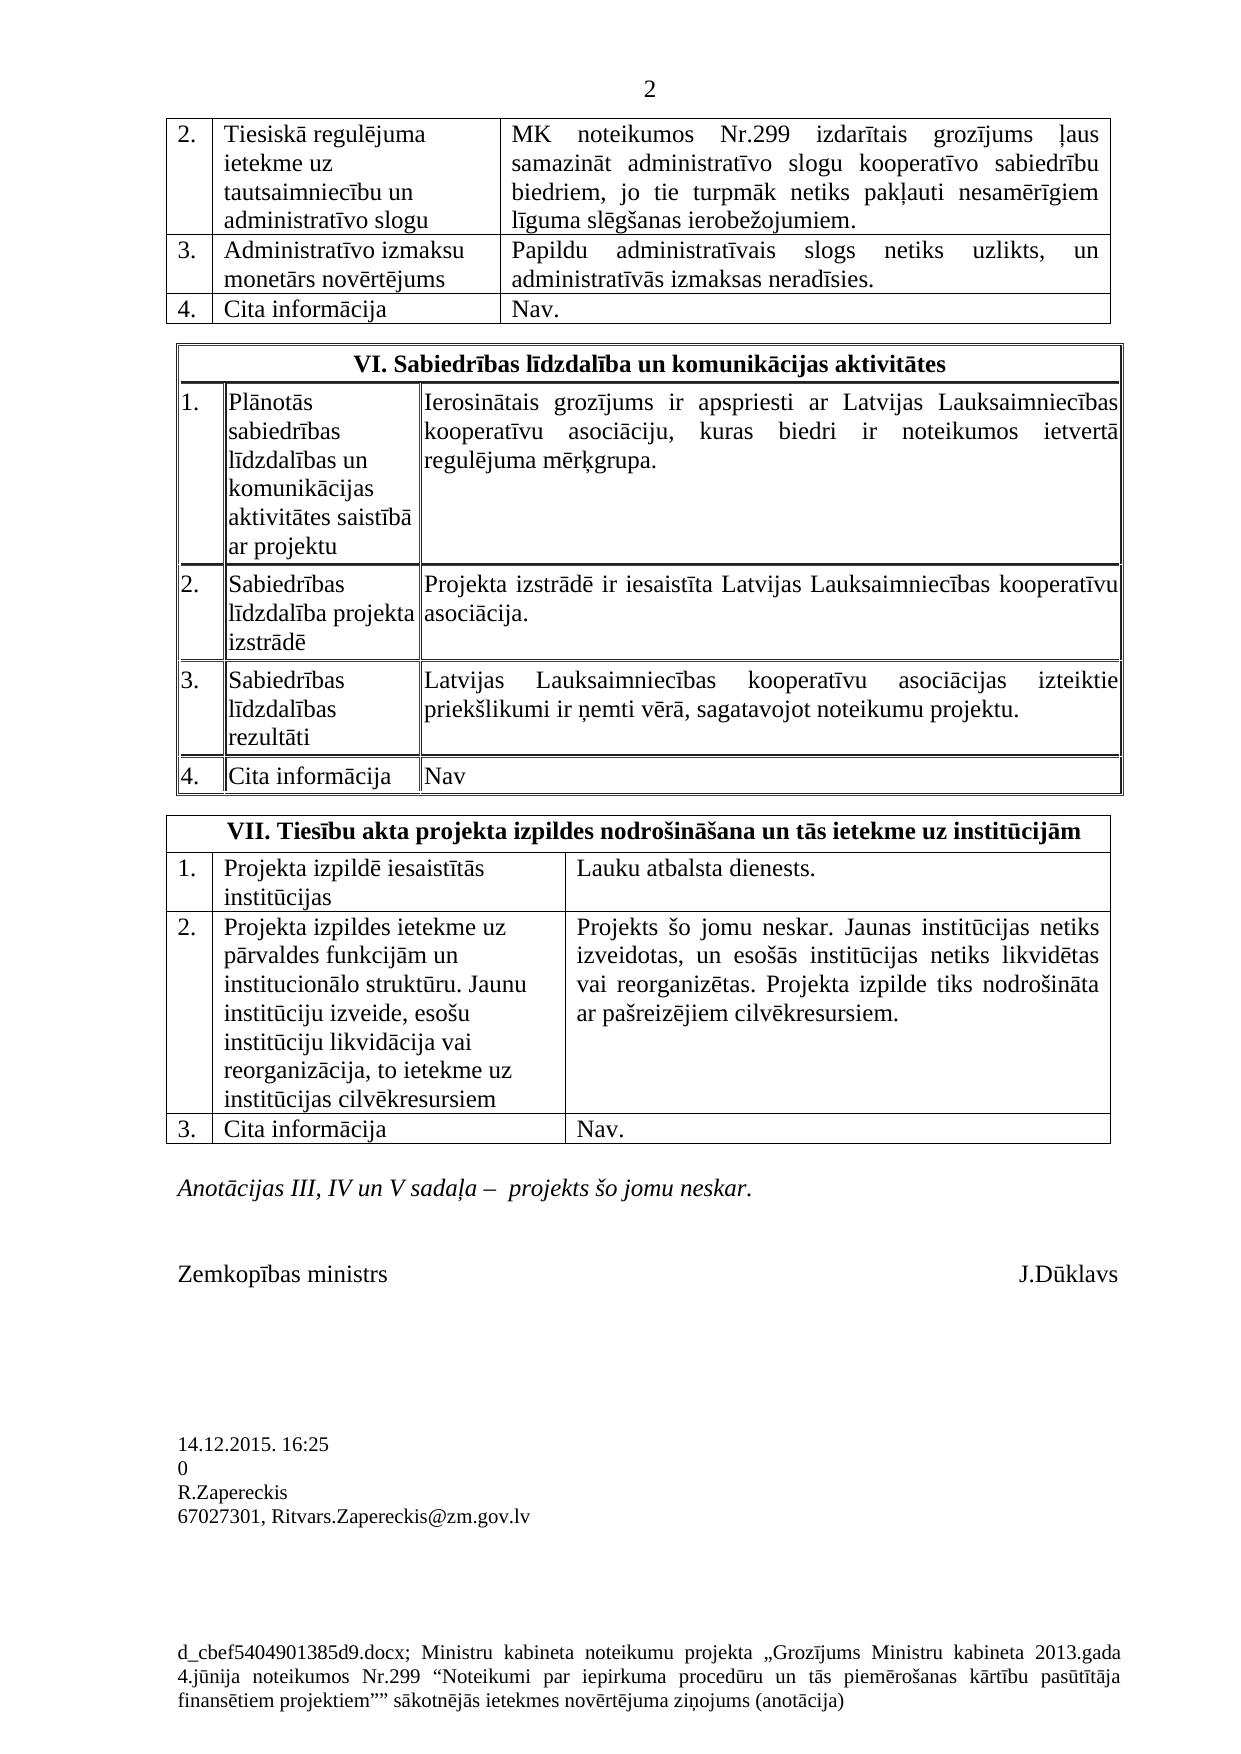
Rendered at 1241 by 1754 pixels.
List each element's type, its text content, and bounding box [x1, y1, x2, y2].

table_header VII. Tiesību akta projekta izpildes nodrošināšana un tās ietekme uz institūcijām [167, 816, 1110, 852]
table_cell Cita informācija [213, 294, 500, 322]
table_cell Lauku atbalsta dienests. [566, 853, 1110, 911]
table_cell Projekta izpildes ietekme uz pārvaldes funkcijām un institucionālo struktūru. Jaunu institūciju izveide, esošu institūciju likvidācija vai reorganizācija, to ietekme uz institūcijas cilvēkresursiem [213, 912, 565, 1113]
table_cell 2. [177, 563, 223, 659]
text R.Zapereckis [177, 1480, 1122, 1504]
table_cell 2. [167, 912, 212, 1113]
table_cell 3. [177, 659, 225, 754]
table_cell Nav. [566, 1114, 1110, 1143]
table_cell Plānotās sabiedrības līdzdalības un komunikācijas aktivitātes saistībā ar projektu [227, 384, 419, 563]
text 67027301, Ritvars.Zapereckis@zm.gov.lv [177, 1504, 1122, 1528]
table_cell 4. [179, 754, 225, 793]
text 14.12.2015. 16:25 [177, 1432, 1122, 1456]
table_cell Nav [421, 754, 1121, 793]
table_cell Projekta izpildē iesaistītās institūcijas [213, 853, 565, 911]
table_cell 4. [167, 294, 212, 322]
text 508 [177, 1456, 1122, 1480]
table_cell Cita informācija [213, 1114, 565, 1143]
table_cell Administratīvo izmaksu monetārs novērtējums [213, 235, 500, 293]
table_cell 2. [167, 119, 212, 234]
table_cell Tiesiskā regulējuma ietekme uz tautsaimniecību un administratīvo slogu [213, 119, 500, 234]
table_cell Projekts šo jomu neskar. Jaunas institūcijas netiks izveidotas, un esošās institūcijas netiks likvidētas vai reorganizētas. Projekta izpilde tiks nodrošināta ar pašreizējiem cilvēkresursiem. [566, 912, 1110, 1113]
table_cell Sabiedrības līdzdalības rezultāti [227, 662, 419, 754]
table_cell Cita informācija [225, 758, 421, 793]
table_cell MK noteikumos Nr.299 izdarītais grozījums ļaus samazināt administratīvo slogu kooperatīvo sabiedrību biedriem, jo tie turpmāk netiks pakļauti nesamērīgiem līguma slēgšanas ierobežojumiem. [501, 119, 1110, 234]
table_cell Ierosinātais grozījums ir apspriesti ar Latvijas Lauksaimniecības kooperatīvu asociāciju, kuras biedri ir noteikumos ietvertā regulējuma mērķgrupa. [422, 381, 1120, 563]
table_cell Sabiedrības līdzdalība projekta izstrādē [227, 566, 419, 659]
table_cell 3. [167, 235, 212, 293]
table_cell Projekta izstrādē ir iesaistīta Latvijas Lauksaimniecības kooperatīvu asociācija. [422, 563, 1122, 659]
text Zemkopības ministrs J.Dūklavs [177, 1259, 1122, 1288]
table_cell 3. [167, 1114, 212, 1143]
text Anotācijas III, IV un V sadaļa – projekts šo jomu neskar. [177, 1173, 1122, 1201]
table_header VI. Sabiedrības līdzdalība un komunikācijas aktivitātes [179, 346, 1120, 381]
table_cell Latvijas Lauksaimniecības kooperatīvu asociācijas izteiktie priekšlikumi ir ņemti vērā, sagatavojot noteikumu projektu. [421, 659, 1122, 754]
table_cell 1. [179, 381, 223, 563]
table_cell Nav. [501, 294, 1110, 322]
table_cell Papildu administratīvais slogs netiks uzlikts, un administratīvās izmaksas neradīsies. [501, 235, 1110, 293]
table_cell 1. [167, 853, 212, 911]
